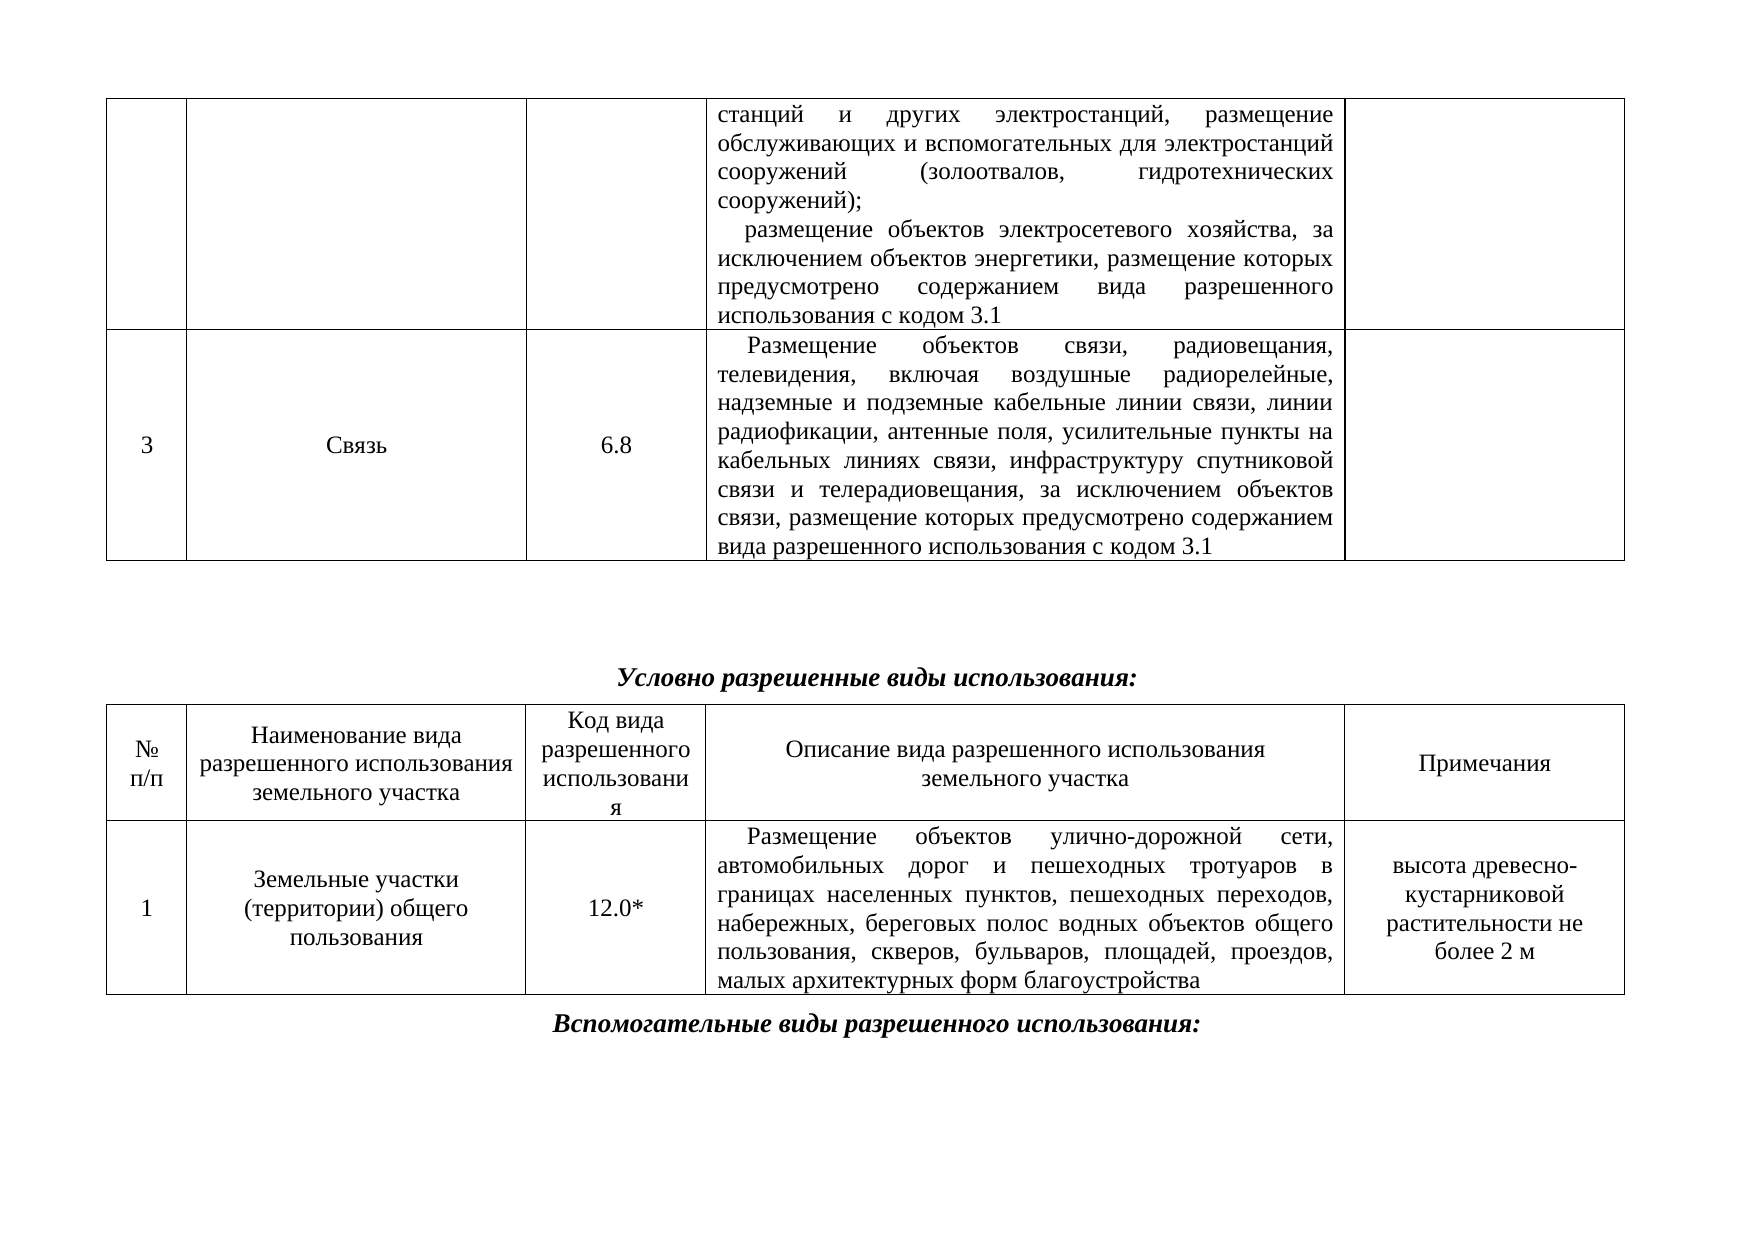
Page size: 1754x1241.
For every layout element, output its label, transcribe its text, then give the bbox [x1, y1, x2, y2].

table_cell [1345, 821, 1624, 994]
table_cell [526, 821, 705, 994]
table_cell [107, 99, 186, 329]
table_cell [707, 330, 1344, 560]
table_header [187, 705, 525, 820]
text Вспомогательные виды разрешенного использования: [118, 1007, 1636, 1039]
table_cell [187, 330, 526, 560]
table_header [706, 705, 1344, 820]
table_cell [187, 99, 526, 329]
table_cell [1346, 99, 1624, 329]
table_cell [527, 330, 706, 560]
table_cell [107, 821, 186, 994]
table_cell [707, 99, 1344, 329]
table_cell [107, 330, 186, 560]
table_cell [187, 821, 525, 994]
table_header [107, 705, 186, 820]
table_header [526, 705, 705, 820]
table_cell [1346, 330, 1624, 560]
text Условно разрешенные виды использования: [118, 661, 1636, 692]
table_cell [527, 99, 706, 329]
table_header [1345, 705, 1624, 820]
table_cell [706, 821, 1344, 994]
